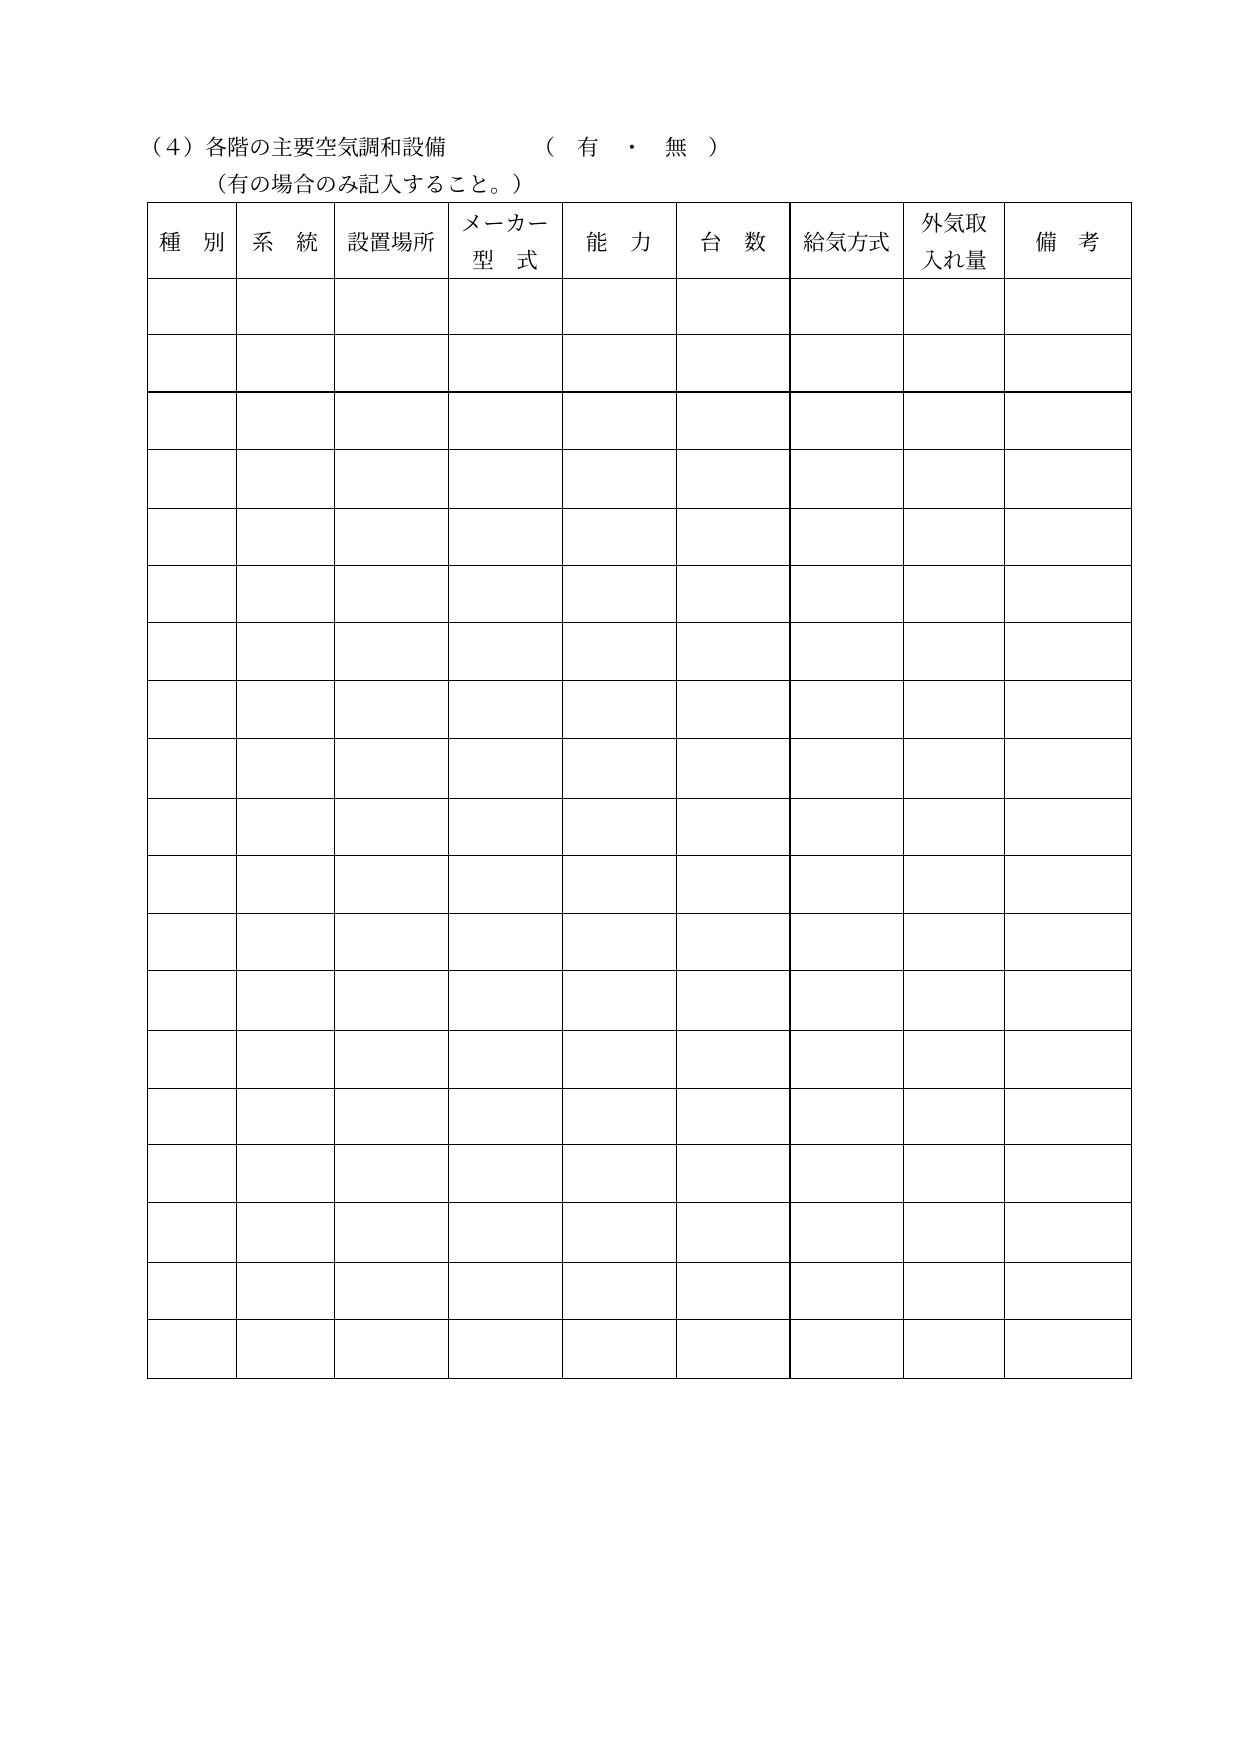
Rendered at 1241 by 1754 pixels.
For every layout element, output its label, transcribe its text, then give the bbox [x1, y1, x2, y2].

table_cell [335, 971, 448, 1030]
table_cell [449, 1263, 562, 1319]
table_cell [237, 1263, 334, 1319]
table_cell [563, 1320, 676, 1378]
table_cell [791, 799, 903, 855]
table_cell [449, 335, 562, 391]
table_cell [677, 393, 789, 448]
table_cell [677, 681, 789, 738]
table_cell [791, 566, 903, 622]
table_cell [148, 335, 236, 391]
table_cell [791, 393, 903, 448]
table_cell [1005, 856, 1131, 913]
table_cell [677, 856, 789, 913]
table_header メーカー 型 式 [449, 203, 562, 278]
table_cell [1005, 1031, 1131, 1087]
table_cell [563, 1145, 676, 1202]
table_cell [449, 279, 562, 333]
table_cell [904, 914, 1004, 970]
table_cell [791, 971, 903, 1030]
table_cell [563, 856, 676, 913]
table_cell [677, 335, 789, 391]
table_cell [904, 1263, 1004, 1319]
table_cell [449, 681, 562, 738]
table_cell [563, 971, 676, 1030]
table_cell [904, 1089, 1004, 1144]
table_cell [148, 799, 236, 855]
table_cell [335, 914, 448, 970]
table_cell [563, 450, 676, 508]
table_cell [563, 799, 676, 855]
table_cell [1005, 1320, 1131, 1378]
table_cell [1005, 623, 1131, 680]
table_cell [237, 566, 334, 622]
table_cell [563, 1089, 676, 1144]
table_cell [563, 1263, 676, 1319]
table_cell [904, 509, 1004, 565]
table_cell [1005, 1203, 1131, 1262]
table_cell [335, 1089, 448, 1144]
text （４）各階の主要空気調和設備 （ 有 ・ 無 ） [118, 127, 1122, 164]
table_cell [449, 393, 562, 448]
table_cell [677, 914, 789, 970]
table_cell [237, 1145, 334, 1202]
table_cell [449, 739, 562, 797]
table_cell [677, 566, 789, 622]
table_cell [148, 1320, 236, 1378]
table_cell [237, 509, 334, 565]
table_cell [904, 566, 1004, 622]
table_header 種 別 [148, 203, 236, 278]
table_cell [335, 393, 448, 448]
table_cell [449, 566, 562, 622]
table_cell [335, 1320, 448, 1378]
table_cell [237, 393, 334, 448]
table_cell [237, 856, 334, 913]
table_cell [904, 1031, 1004, 1087]
table_header 備 考 [1005, 203, 1131, 278]
table_header 系 統 [237, 203, 334, 278]
table_cell [791, 856, 903, 913]
table_cell [237, 1031, 334, 1087]
table_cell [449, 623, 562, 680]
table_cell [335, 1145, 448, 1202]
table_header 給気方式 [791, 203, 903, 278]
table_cell [791, 623, 903, 680]
table_cell [1005, 971, 1131, 1030]
table_cell [791, 914, 903, 970]
table_cell [335, 739, 448, 797]
table_cell [1005, 1089, 1131, 1144]
table_cell [791, 1089, 903, 1144]
table_cell [237, 739, 334, 797]
table_cell [904, 971, 1004, 1030]
table_cell [563, 566, 676, 622]
table_cell [563, 914, 676, 970]
table_cell [148, 450, 236, 508]
table_header 台 数 [677, 203, 789, 278]
table_cell [237, 335, 334, 391]
table_cell [677, 1089, 789, 1144]
table_cell [791, 1145, 903, 1202]
table_cell [677, 1263, 789, 1319]
table_cell [1005, 393, 1131, 448]
table_cell [148, 566, 236, 622]
table_cell [904, 623, 1004, 680]
table_cell [563, 1031, 676, 1087]
table_cell [1005, 799, 1131, 855]
table_cell [563, 279, 676, 333]
table_cell [677, 739, 789, 797]
table_cell [677, 1031, 789, 1087]
table_cell [677, 1203, 789, 1262]
table_cell [335, 279, 448, 333]
table_cell [677, 450, 789, 508]
table_cell [791, 509, 903, 565]
table_cell [563, 393, 676, 448]
table_cell [449, 509, 562, 565]
table_cell [904, 1145, 1004, 1202]
table_cell [449, 914, 562, 970]
table_cell [904, 393, 1004, 448]
table_cell [449, 1089, 562, 1144]
table_cell [335, 566, 448, 622]
table_cell [237, 1089, 334, 1144]
table_cell [237, 1320, 334, 1378]
table_cell [148, 1089, 236, 1144]
table_cell [677, 279, 789, 333]
table_cell [237, 799, 334, 855]
table_cell [904, 450, 1004, 508]
table_cell [148, 1263, 236, 1319]
table_cell [335, 335, 448, 391]
table_header 設置場所 [335, 203, 448, 278]
table_cell [904, 739, 1004, 797]
table_cell [677, 971, 789, 1030]
table_cell [449, 450, 562, 508]
table_cell [237, 1203, 334, 1262]
table_cell [904, 1320, 1004, 1378]
table_cell [148, 1145, 236, 1202]
table_cell [148, 739, 236, 797]
table_cell [148, 971, 236, 1030]
table_cell [1005, 335, 1131, 391]
table_cell [449, 971, 562, 1030]
table_cell [563, 739, 676, 797]
table_cell [791, 739, 903, 797]
table_cell [237, 279, 334, 333]
table_cell [563, 623, 676, 680]
table_cell [904, 1203, 1004, 1262]
table_cell [563, 1203, 676, 1262]
table_cell [677, 509, 789, 565]
table_cell [1005, 681, 1131, 738]
table_cell [335, 799, 448, 855]
text （有の場合のみ記入すること。） [118, 164, 1122, 202]
table_cell [563, 509, 676, 565]
table_cell [449, 1031, 562, 1087]
table_cell [677, 1320, 789, 1378]
table_cell [335, 856, 448, 913]
table_cell [791, 681, 903, 738]
table_cell [237, 681, 334, 738]
table_cell [148, 1203, 236, 1262]
table_cell [563, 681, 676, 738]
table_cell [237, 450, 334, 508]
table_cell [335, 623, 448, 680]
table_cell [148, 914, 236, 970]
table_cell [335, 450, 448, 508]
table_cell [148, 279, 236, 333]
table_cell [148, 681, 236, 738]
table_cell [1005, 450, 1131, 508]
table_cell [335, 1031, 448, 1087]
table_cell [791, 1031, 903, 1087]
table_cell [904, 335, 1004, 391]
table_cell [904, 799, 1004, 855]
table_cell [148, 856, 236, 913]
table_cell [1005, 739, 1131, 797]
table_cell [335, 1263, 448, 1319]
table_cell [449, 1320, 562, 1378]
table_cell [677, 623, 789, 680]
table_cell [791, 1203, 903, 1262]
table_cell [1005, 914, 1131, 970]
table_cell [904, 856, 1004, 913]
table_cell [904, 279, 1004, 333]
table_cell [237, 914, 334, 970]
table_cell [335, 681, 448, 738]
table_cell [791, 1263, 903, 1319]
table_cell [1005, 279, 1131, 333]
table_cell [449, 1145, 562, 1202]
table_cell [677, 1145, 789, 1202]
table_cell [148, 393, 236, 448]
table_cell [237, 971, 334, 1030]
table_cell [1005, 1145, 1131, 1202]
table_cell [449, 856, 562, 913]
table_cell [148, 1031, 236, 1087]
table_cell [791, 279, 903, 333]
table_cell [1005, 566, 1131, 622]
table_cell [563, 335, 676, 391]
table_cell [449, 799, 562, 855]
table_cell [237, 623, 334, 680]
table_cell [1005, 509, 1131, 565]
table_cell [904, 681, 1004, 738]
table_cell [1005, 1263, 1131, 1319]
table_cell [791, 450, 903, 508]
table_cell [148, 509, 236, 565]
table_cell [335, 509, 448, 565]
table_header 外気取入れ量 [904, 203, 1004, 278]
table_cell [148, 623, 236, 680]
table_cell [335, 1203, 448, 1262]
table_cell [791, 335, 903, 391]
table_cell [791, 1320, 903, 1378]
table_cell [677, 799, 789, 855]
table_cell [449, 1203, 562, 1262]
table_header 能 力 [563, 203, 676, 278]
